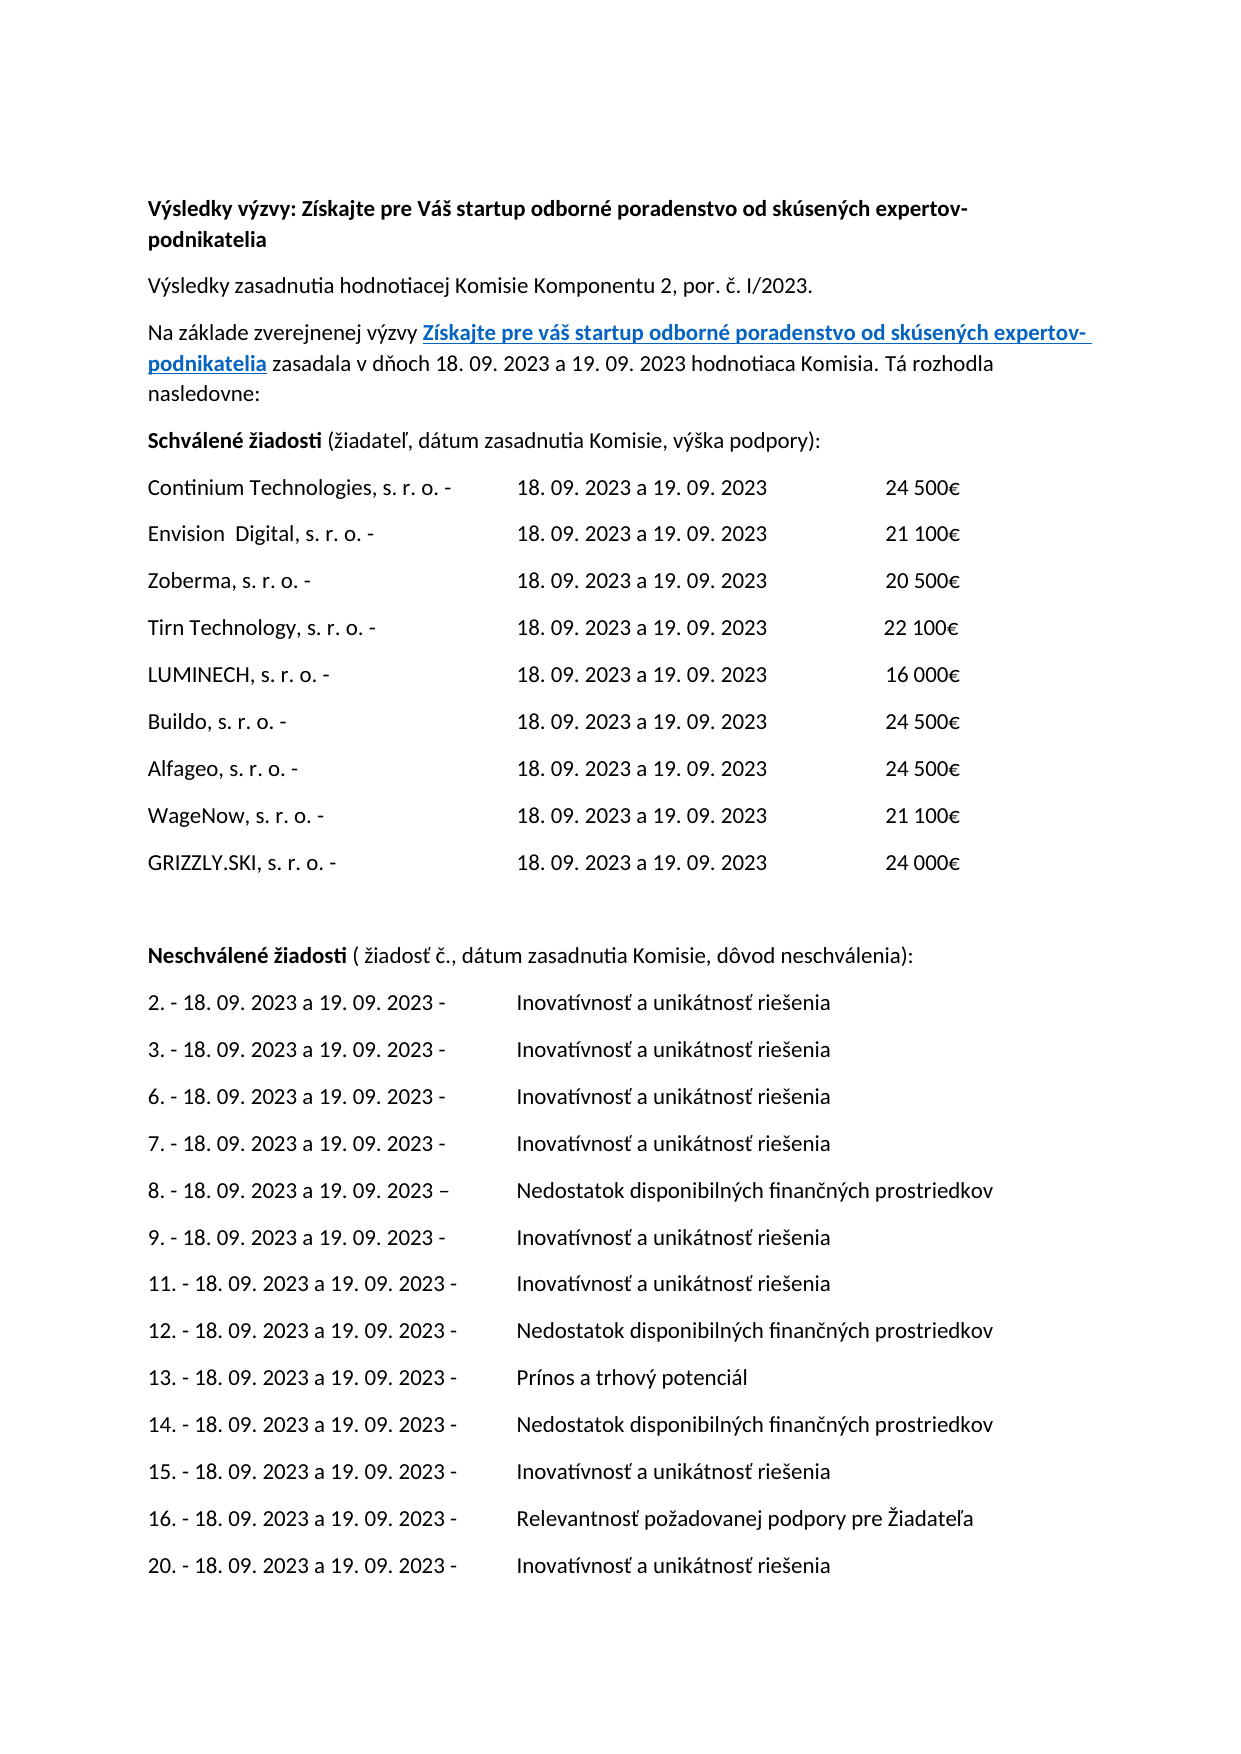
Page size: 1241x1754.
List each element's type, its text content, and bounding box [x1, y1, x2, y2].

text WageNow, s. r. o. - 18. 09. 2023 a 19. 09. 2023 21 100€ [148, 801, 1093, 829]
text Zoberma, s. r. o. - 18. 09. 2023 a 19. 09. 2023 20 500€ [148, 566, 1093, 594]
text 6. - 18. 09. 2023 a 19. 09. 2023 - Inovatívnosť a unikátnosť riešenia [148, 1082, 1093, 1110]
text 7. - 18. 09. 2023 a 19. 09. 2023 - Inovatívnosť a unikátnosť riešenia [148, 1129, 1093, 1157]
text Buildo, s. r. o. - 18. 09. 2023 a 19. 09. 2023 24 500€ [148, 707, 1093, 735]
text LUMINECH, s. r. o. - 18. 09. 2023 a 19. 09. 2023 16 000€ [148, 660, 1093, 688]
text Výsledky výzvy: Získajte pre Váš startup odborné poradenstvo od skúsených expertov- podnikatelia [148, 194, 1093, 253]
text Tirn Technology, s. r. o. - 18. 09. 2023 a 19. 09. 2023 22 100€ [148, 613, 1093, 641]
text GRIZZLY.SKI, s. r. o. - 18. 09. 2023 a 19. 09. 2023 24 000€ [148, 848, 1093, 876]
text 3. - 18. 09. 2023 a 19. 09. 2023 - Inovatívnosť a unikátnosť riešenia [148, 1035, 1093, 1063]
text Na základe zverejnenej výzvy Získajte pre váš startup odborné poradenstvo od skúsených expertov- podnikatelia zasadala v dňoch 18. 09. 2023 a 19. 09. 2023 hodnotiaca Komisia. Tá rozhodla nasledovne: [148, 318, 1093, 407]
text 8. - 18. 09. 2023 a 19. 09. 2023 – Nedostatok disponibilných finančných prostriedkov [148, 1176, 1093, 1204]
text 14. - 18. 09. 2023 a 19. 09. 2023 - Nedostatok disponibilných finančných prostriedkov [148, 1410, 1093, 1438]
text Envision Digital, s. r. o. - 18. 09. 2023 a 19. 09. 2023 21 100€ [148, 519, 1093, 547]
text Výsledky zasadnutia hodnotiacej Komisie Komponentu 2, por. č. I/2023. [148, 272, 1093, 299]
text 13. - 18. 09. 2023 a 19. 09. 2023 - Prínos a trhový potenciál [148, 1363, 1093, 1391]
text 9. - 18. 09. 2023 a 19. 09. 2023 - Inovatívnosť a unikátnosť riešenia [148, 1223, 1093, 1251]
text 16. - 18. 09. 2023 a 19. 09. 2023 - Relevantnosť požadovanej podpory pre Žiadateľa [148, 1504, 1093, 1532]
text 12. - 18. 09. 2023 a 19. 09. 2023 - Nedostatok disponibilných finančných prostriedkov [148, 1316, 1093, 1344]
text 11. - 18. 09. 2023 a 19. 09. 2023 - Inovatívnosť a unikátnosť riešenia [148, 1269, 1093, 1297]
text Neschválené žiadosti ( žiadosť č., dátum zasadnutia Komisie, dôvod neschválenia): [148, 941, 1093, 969]
text 20. - 18. 09. 2023 a 19. 09. 2023 - Inovatívnosť a unikátnosť riešenia [148, 1551, 1093, 1579]
text 15. - 18. 09. 2023 a 19. 09. 2023 - Inovatívnosť a unikátnosť riešenia [148, 1457, 1093, 1485]
text Schválené žiadosti (žiadateľ, dátum zasadnutia Komisie, výška podpory): [148, 426, 1093, 454]
text Alfageo, s. r. o. - 18. 09. 2023 a 19. 09. 2023 24 500€ [148, 754, 1093, 782]
text Continium Technologies, s. r. o. - 18. 09. 2023 a 19. 09. 2023 24 500€ [148, 473, 1093, 501]
text 2. - 18. 09. 2023 a 19. 09. 2023 - Inovatívnosť a unikátnosť riešenia [148, 988, 1093, 1016]
